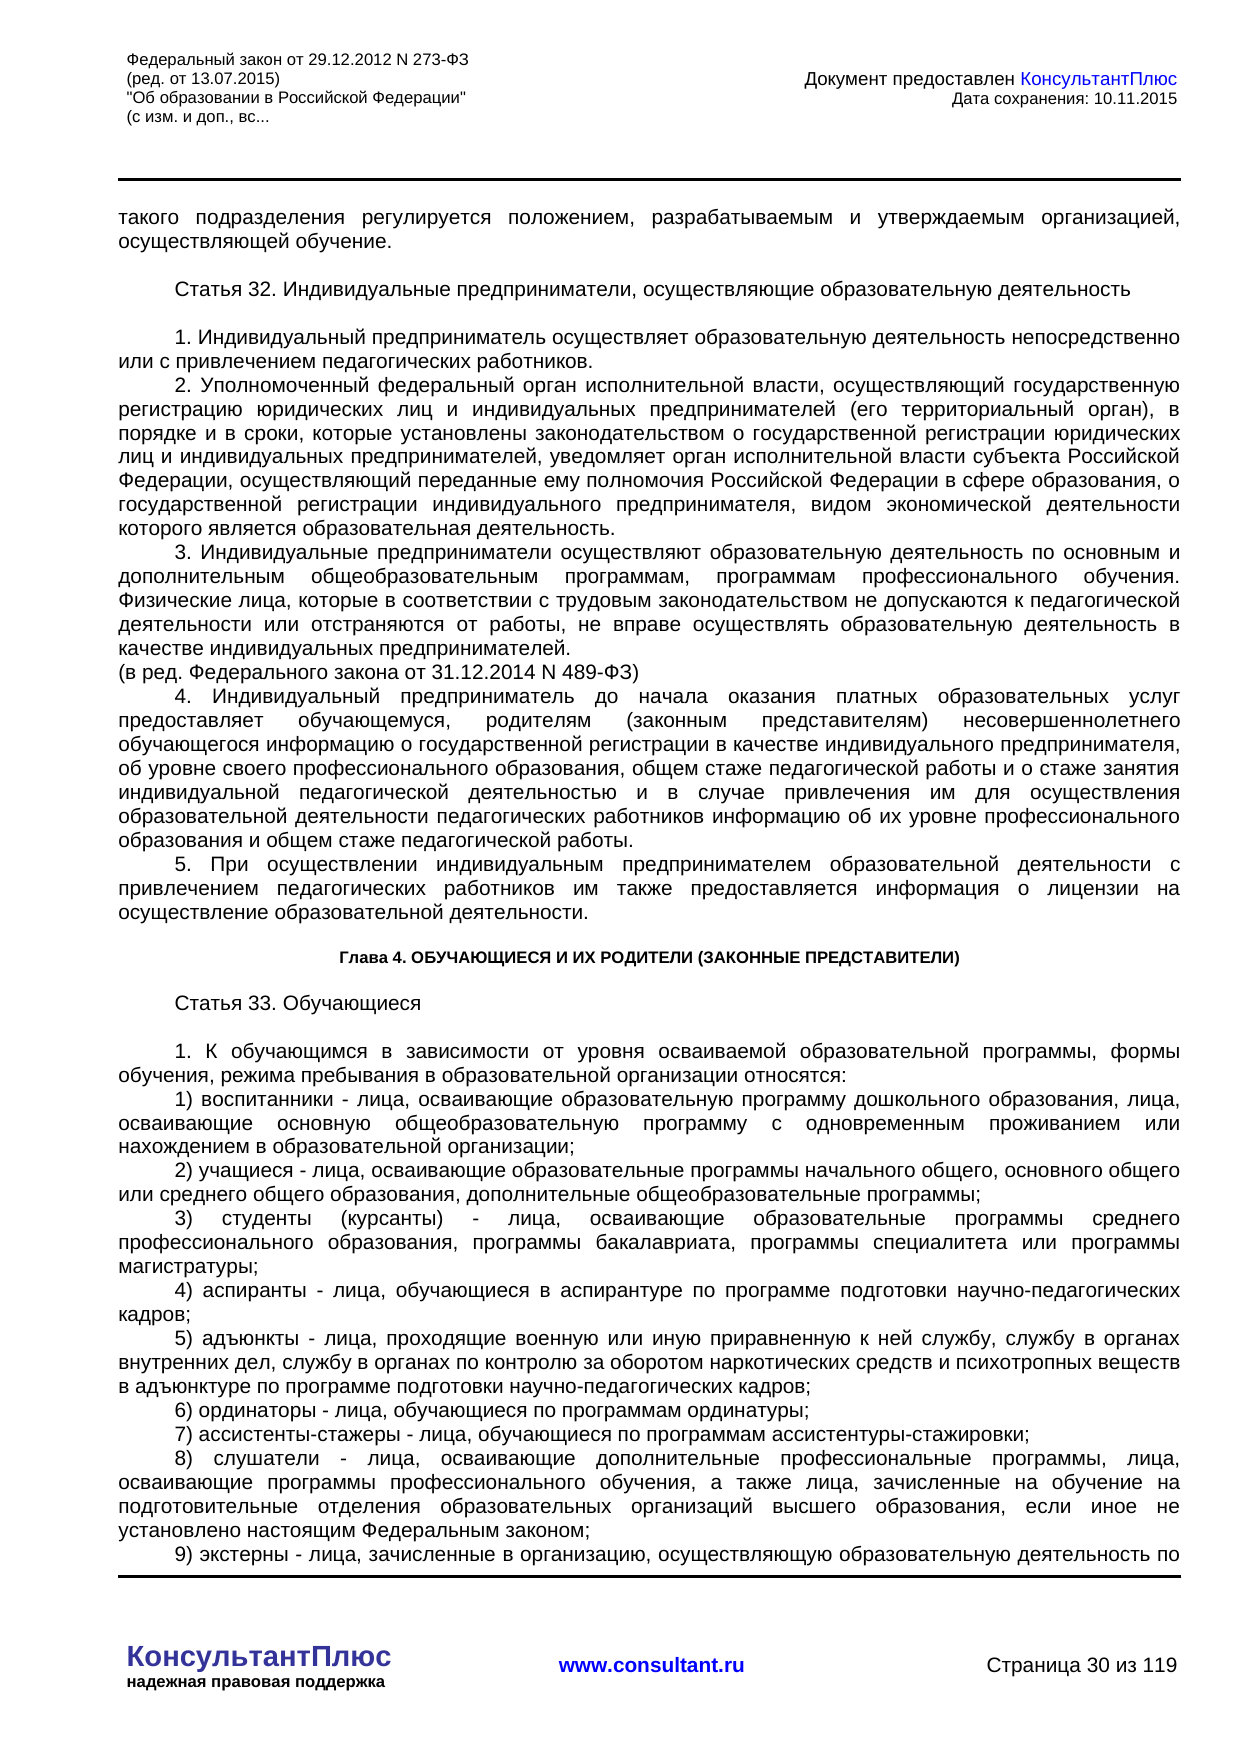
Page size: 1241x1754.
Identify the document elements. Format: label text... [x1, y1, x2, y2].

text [118, 205, 1181, 253]
text 3) студенты (курсанты) - лица, осваивающие образовательные программы среднего профессионального образования, программы бакалавриата, программы специалитета или программы магистратуры; [118, 1206, 1181, 1278]
text Статья 33. Обучающиеся [118, 991, 1181, 1014]
text 1. Индивидуальный предприниматель осуществляет образовательную деятельность непосредственно или с привлечением педагогических работников. [118, 324, 1181, 372]
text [118, 1542, 1181, 1566]
title Глава 4. ОБУЧАЮЩИЕСЯ И ИХ РОДИТЕЛИ (ЗАКОННЫЕ ПРЕДСТАВИТЕЛИ) [118, 947, 1181, 967]
text 5) адъюнкты - лица, проходящие военную или иную приравненную к ней службу, службу в органах внутренних дел, службу в органах по контролю за оборотом наркотических средств и психотропных веществ в адъюнктуре по программе подготовки научно-педагогических кадров; [118, 1326, 1181, 1398]
text 5. При осуществлении индивидуальным предпринимателем образовательной деятельности с привлечением педагогических работников им также предоставляется информация о лицензии на осуществление образовательной деятельности. [118, 852, 1181, 923]
text 1. К обучающимся в зависимости от уровня осваиваемой образовательной программы, формы обучения, режима пребывания в образовательной организации относятся: [118, 1038, 1181, 1086]
text 1) воспитанники - лица, осваивающие образовательную программу дошкольного образования, лица, осваивающие основную общеобразовательную программу с одновременным проживанием или нахождением в образовательной организации; [118, 1086, 1181, 1158]
text (в ред. Федерального закона от 31.12.2014 N 489-ФЗ) [118, 660, 1181, 684]
text 3. Индивидуальные предприниматели осуществляют образовательную деятельность по основным и дополнительным общеобразовательным программам, программам профессионального обучения. Физические лица, которые в соответствии с трудовым законодательством не допускаются к педагогической деятельности или отстраняются от работы, не вправе осуществлять образовательную деятельность в качестве индивидуальных предпринимателей. [118, 540, 1181, 660]
text Статья 32. Индивидуальные предприниматели, осуществляющие образовательную деятельность [118, 277, 1181, 301]
text 7) ассистенты-стажеры - лица, обучающиеся по программам ассистентуры-стажировки; [118, 1422, 1181, 1446]
text 8) слушатели - лица, осваивающие дополнительные профессиональные программы, лица, осваивающие программы профессионального обучения, а также лица, зачисленные на обучение на подготовительные отделения образовательных организаций высшего образования, если иное не установлено настоящим Федеральным законом; [118, 1446, 1181, 1542]
text 2) учащиеся - лица, осваивающие образовательные программы начального общего, основного общего или среднего общего образования, дополнительные общеобразовательные программы; [118, 1158, 1181, 1206]
text 4. Индивидуальный предприниматель до начала оказания платных образовательных услуг предоставляет обучающемуся, родителям (законным представителям) несовершеннолетнего обучающегося информацию о государственной регистрации в качестве индивидуального предпринимателя, об уровне своего профессионального образования, общем стаже педагогической работы и о стаже занятия индивидуальной педагогической деятельностью и в случае привлечения им для осуществления образовательной деятельности педагогических работников информацию об их уровне профессионального образования и общем стаже педагогической работы. [118, 684, 1181, 852]
text 4) аспиранты - лица, обучающиеся в аспирантуре по программе подготовки научно-педагогических кадров; [118, 1278, 1181, 1326]
text 6) ординаторы - лица, обучающиеся по программам ординатуры; [118, 1398, 1181, 1422]
text 2. Уполномоченный федеральный орган исполнительной власти, осуществляющий государственную регистрацию юридических лиц и индивидуальных предпринимателей (его территориальный орган), в порядке и в сроки, которые установлены законодательством о государственной регистрации юридических лиц и индивидуальных предпринимателей, уведомляет орган исполнительной власти субъекта Российской Федерации, осуществляющий переданные ему полномочия Российской Федерации в сфере образования, о государственной регистрации индивидуального предпринимателя, видом экономической деятельности которого является образовательная деятельность. [118, 372, 1181, 540]
